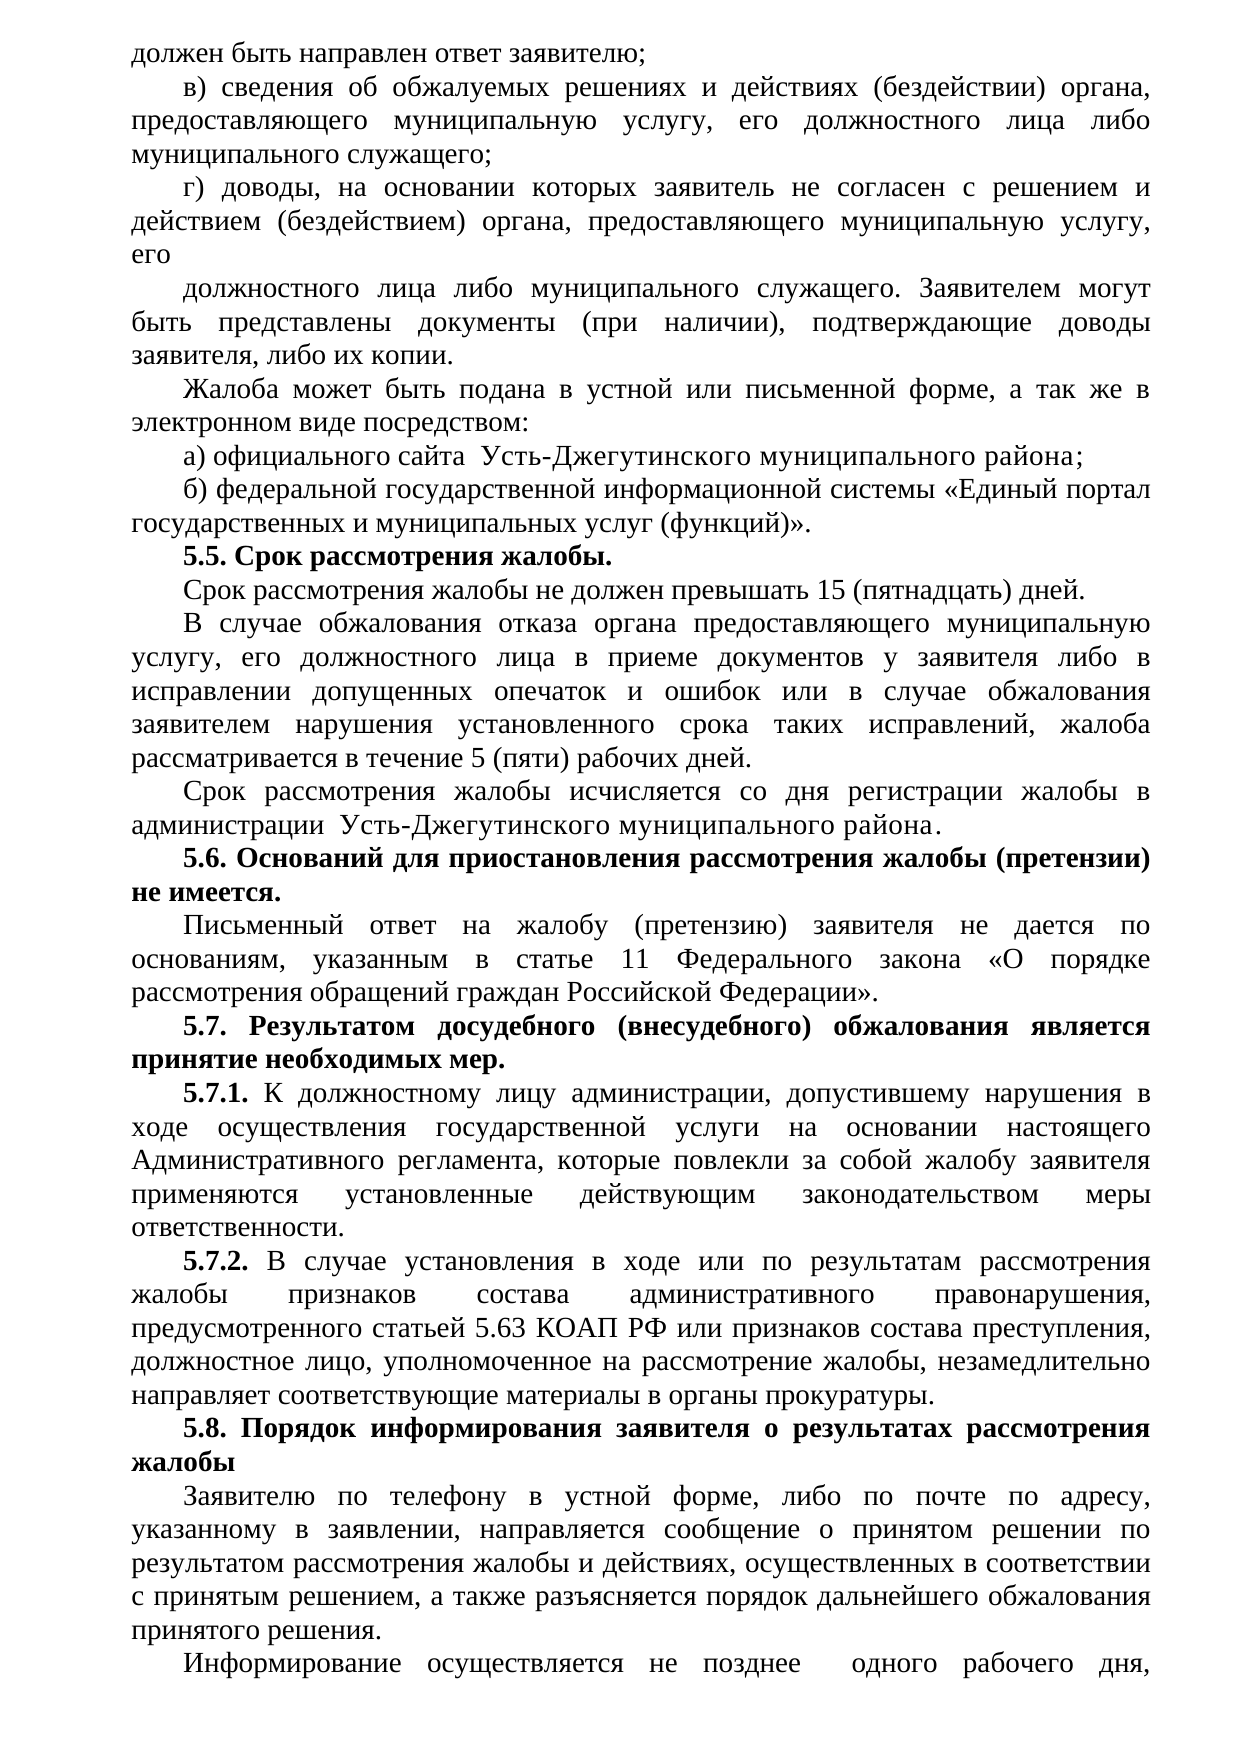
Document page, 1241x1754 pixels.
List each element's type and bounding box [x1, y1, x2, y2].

table_header [131, 35, 1152, 1679]
